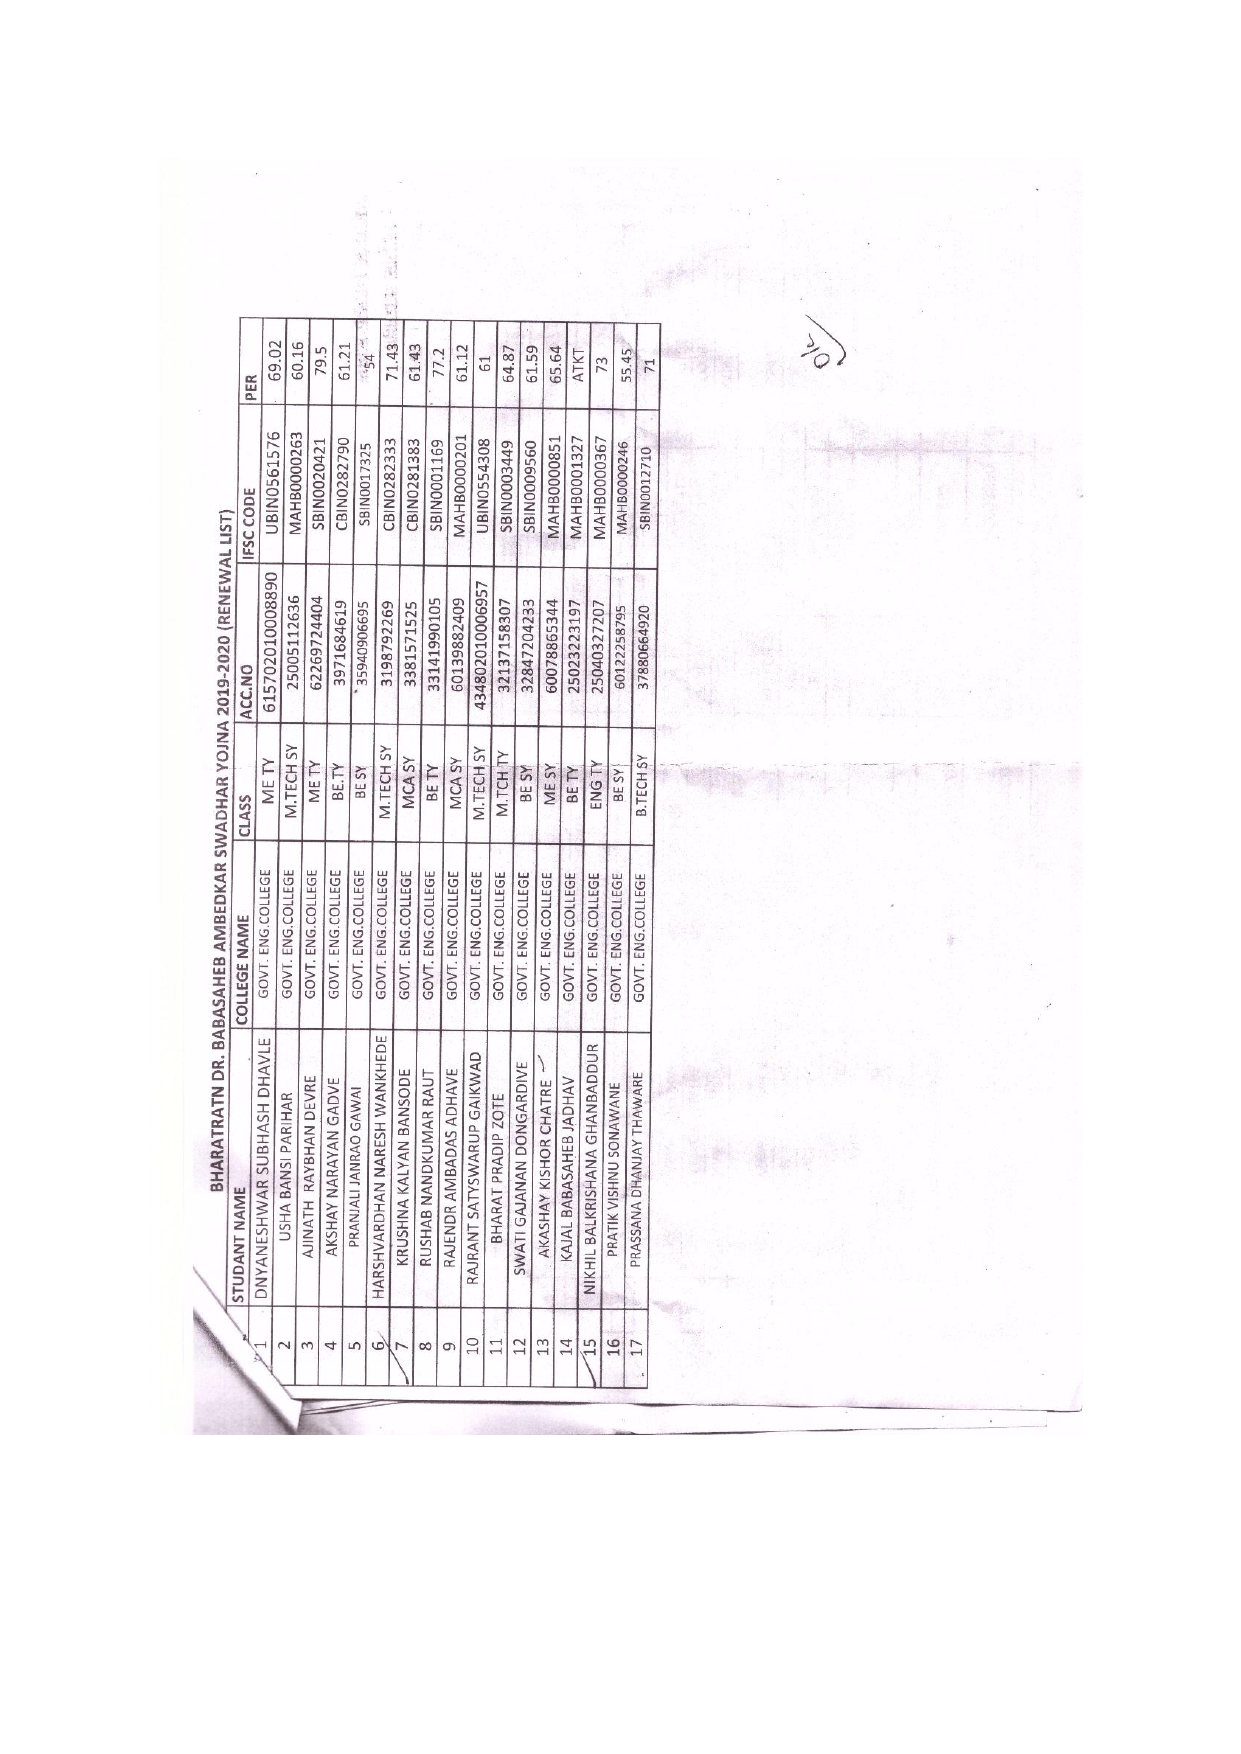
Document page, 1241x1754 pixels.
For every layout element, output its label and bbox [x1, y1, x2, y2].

picture [150, 150, 1091, 1443]
